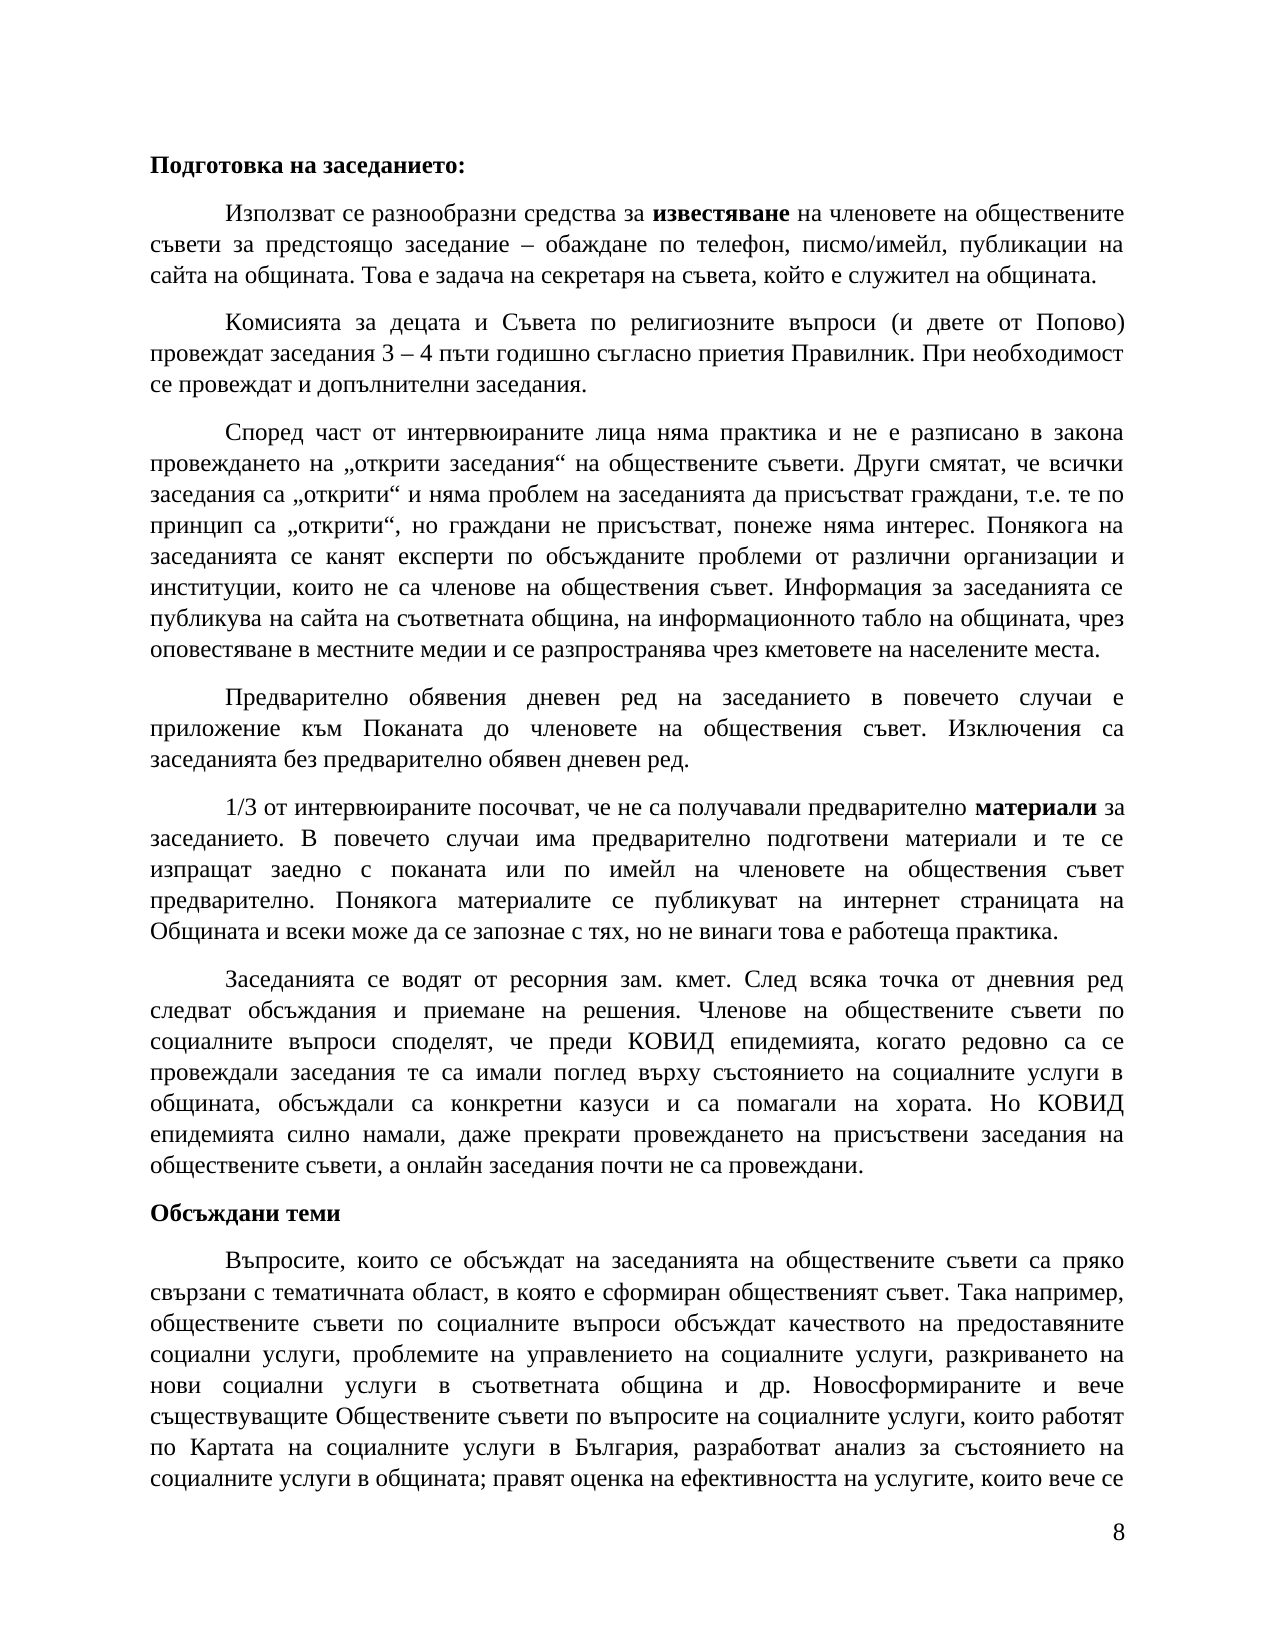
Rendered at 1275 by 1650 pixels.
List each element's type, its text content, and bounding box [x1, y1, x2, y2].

text Комисията за децата и Съвета по религиозните въпроси (и двете от Попово) провеждат заседания 3 – 4 пъти годишно съгласно приетия Правилник. При необходимост се провеждат и допълнителни заседания. [150, 307, 1125, 398]
text Обсъждани теми [150, 1198, 1125, 1227]
text Според част от интервюираните лица няма практика и не е разписано в закона провеждането на „открити заседания“ на обществените съвети. Други смятат, че всички заседания са „открити“ и няма проблем на заседанията да присъстват граждани, т.е. те по принцип са „открити“, но граждани не присъстват, понеже няма интерес. Понякога на заседанията се канят експерти по обсъжданите проблеми от различни организации и институции, които не са членове на обществения съвет. Информация за заседанията се публикува на сайта на съответната община, на информационното табло на общината, чрез оповестяване в местните медии и се разпространява чрез кметовете на населените места. [150, 417, 1125, 663]
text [150, 1246, 1125, 1492]
text Заседанията се водят от ресорния зам. кмет. След всяка точка от дневния ред следват обсъждания и приемане на решения. Членове на обществените съвети по социалните въпроси споделят, че преди КОВИД епидемията, когато редовно са се провеждали заседания те са имали поглед върху състоянието на социалните услуги в общината, обсъждали са конкретни казуси и са помагали на хората. Но КОВИД епидемията силно намали, даже прекрати провеждането на присъствени заседания на обществените съвети, а онлайн заседания почти не са провеждани. [150, 964, 1125, 1179]
text Предварително обявения дневен ред на заседанието в повечето случаи е приложение към Поканата до членовете на обществения съвет. Изключения са заседанията без предварително обявен дневен ред. [150, 682, 1125, 773]
text Подготовка на заседанието: [150, 150, 1125, 179]
text Използват се разнообразни средства за известяване на членовете на обществените съвети за предстоящо заседание – обаждане по телефон, писмо/имейл, публикации на сайта на общината. Това е задача на секретаря на съвета, който е служител на общината. [150, 198, 1125, 288]
text 1/3 от интервюираните посочват, че не са получавали предварително материали за заседанието. В повечето случаи има предварително подготвени материали и те се изпращат заедно с поканата или по имейл на членовете на обществения съвет предварително. Понякога материалите се публикуват на интернет страницата на Общината и всеки може да се запознае с тях, но не винаги това е работеща практика. [150, 792, 1125, 945]
